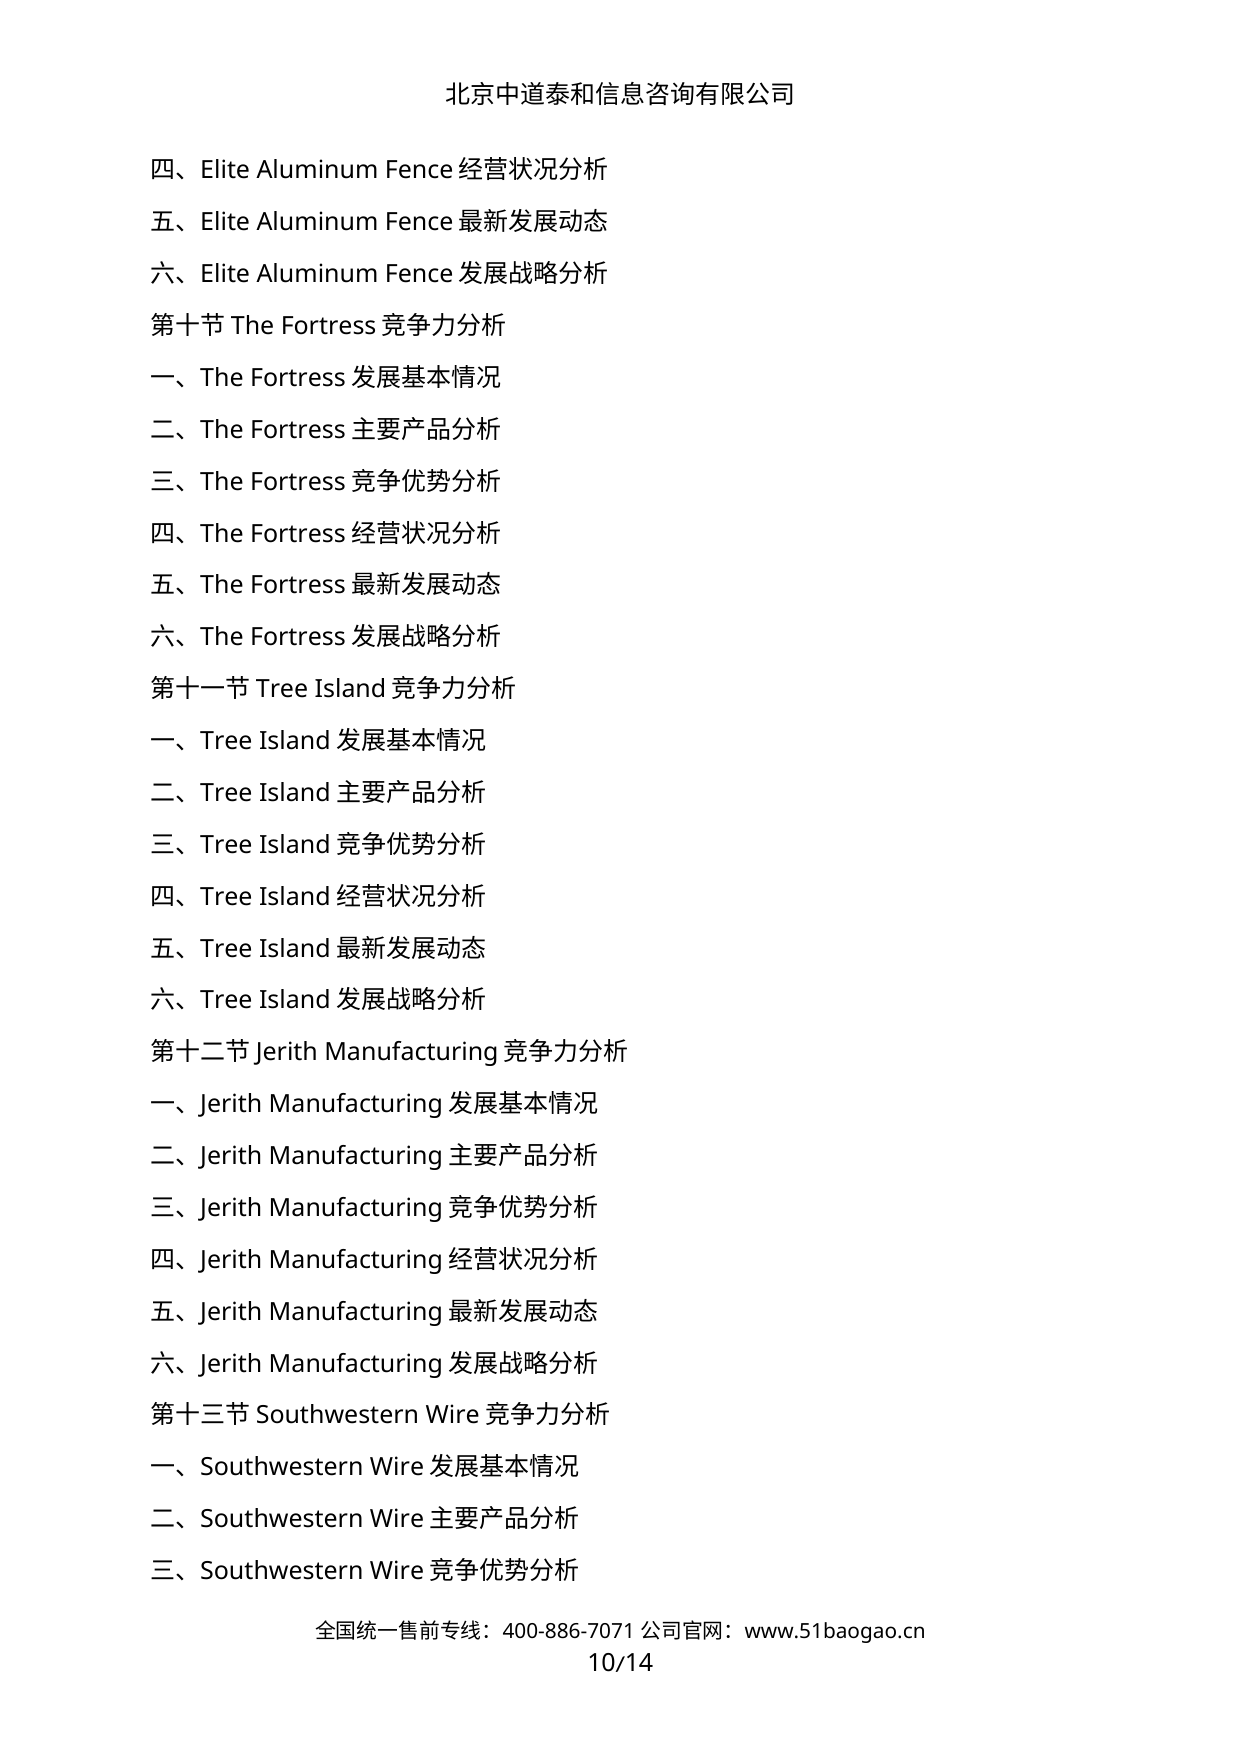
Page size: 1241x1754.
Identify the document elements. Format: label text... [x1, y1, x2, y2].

text 五、Jerith Manufacturing最新发展动态 [150, 1291, 1090, 1327]
text 二、The Fortress主要产品分析 [150, 409, 1090, 446]
text 六、Elite Aluminum Fence发展战略分析 [150, 254, 1090, 290]
text 第十三节 Southwestern Wire竞争力分析 [150, 1395, 1090, 1431]
text 一、Tree Island发展基本情况 [150, 721, 1090, 757]
text 六、Jerith Manufacturing发展战略分析 [150, 1343, 1090, 1379]
text 二、Tree Island主要产品分析 [150, 772, 1090, 809]
text 二、Jerith Manufacturing主要产品分析 [150, 1136, 1090, 1172]
text 四、Jerith Manufacturing经营状况分析 [150, 1239, 1090, 1276]
text 三、Southwestern Wire竞争优势分析 [150, 1551, 1090, 1587]
text 一、The Fortress发展基本情况 [150, 357, 1090, 394]
text 一、Southwestern Wire发展基本情况 [150, 1447, 1090, 1483]
text 四、The Fortress经营状况分析 [150, 513, 1090, 549]
text 四、Tree Island经营状况分析 [150, 876, 1090, 912]
text 六、The Fortress发展战略分析 [150, 617, 1090, 653]
text 五、Elite Aluminum Fence最新发展动态 [150, 202, 1090, 238]
text 第十一节 Tree Island竞争力分析 [150, 669, 1090, 705]
text 一、Jerith Manufacturing发展基本情况 [150, 1084, 1090, 1120]
text 五、The Fortress最新发展动态 [150, 565, 1090, 601]
text 三、The Fortress竞争优势分析 [150, 461, 1090, 497]
text 二、Southwestern Wire主要产品分析 [150, 1499, 1090, 1535]
text 三、Jerith Manufacturing竞争优势分析 [150, 1187, 1090, 1224]
text 五、Tree Island最新发展动态 [150, 928, 1090, 964]
text 四、Elite Aluminum Fence经营状况分析 [150, 150, 1090, 186]
text 第十二节 Jerith Manufacturing竞争力分析 [150, 1032, 1090, 1068]
text 第十节 The Fortress竞争力分析 [150, 306, 1090, 342]
text 三、Tree Island竞争优势分析 [150, 824, 1090, 861]
text 六、Tree Island发展战略分析 [150, 980, 1090, 1016]
